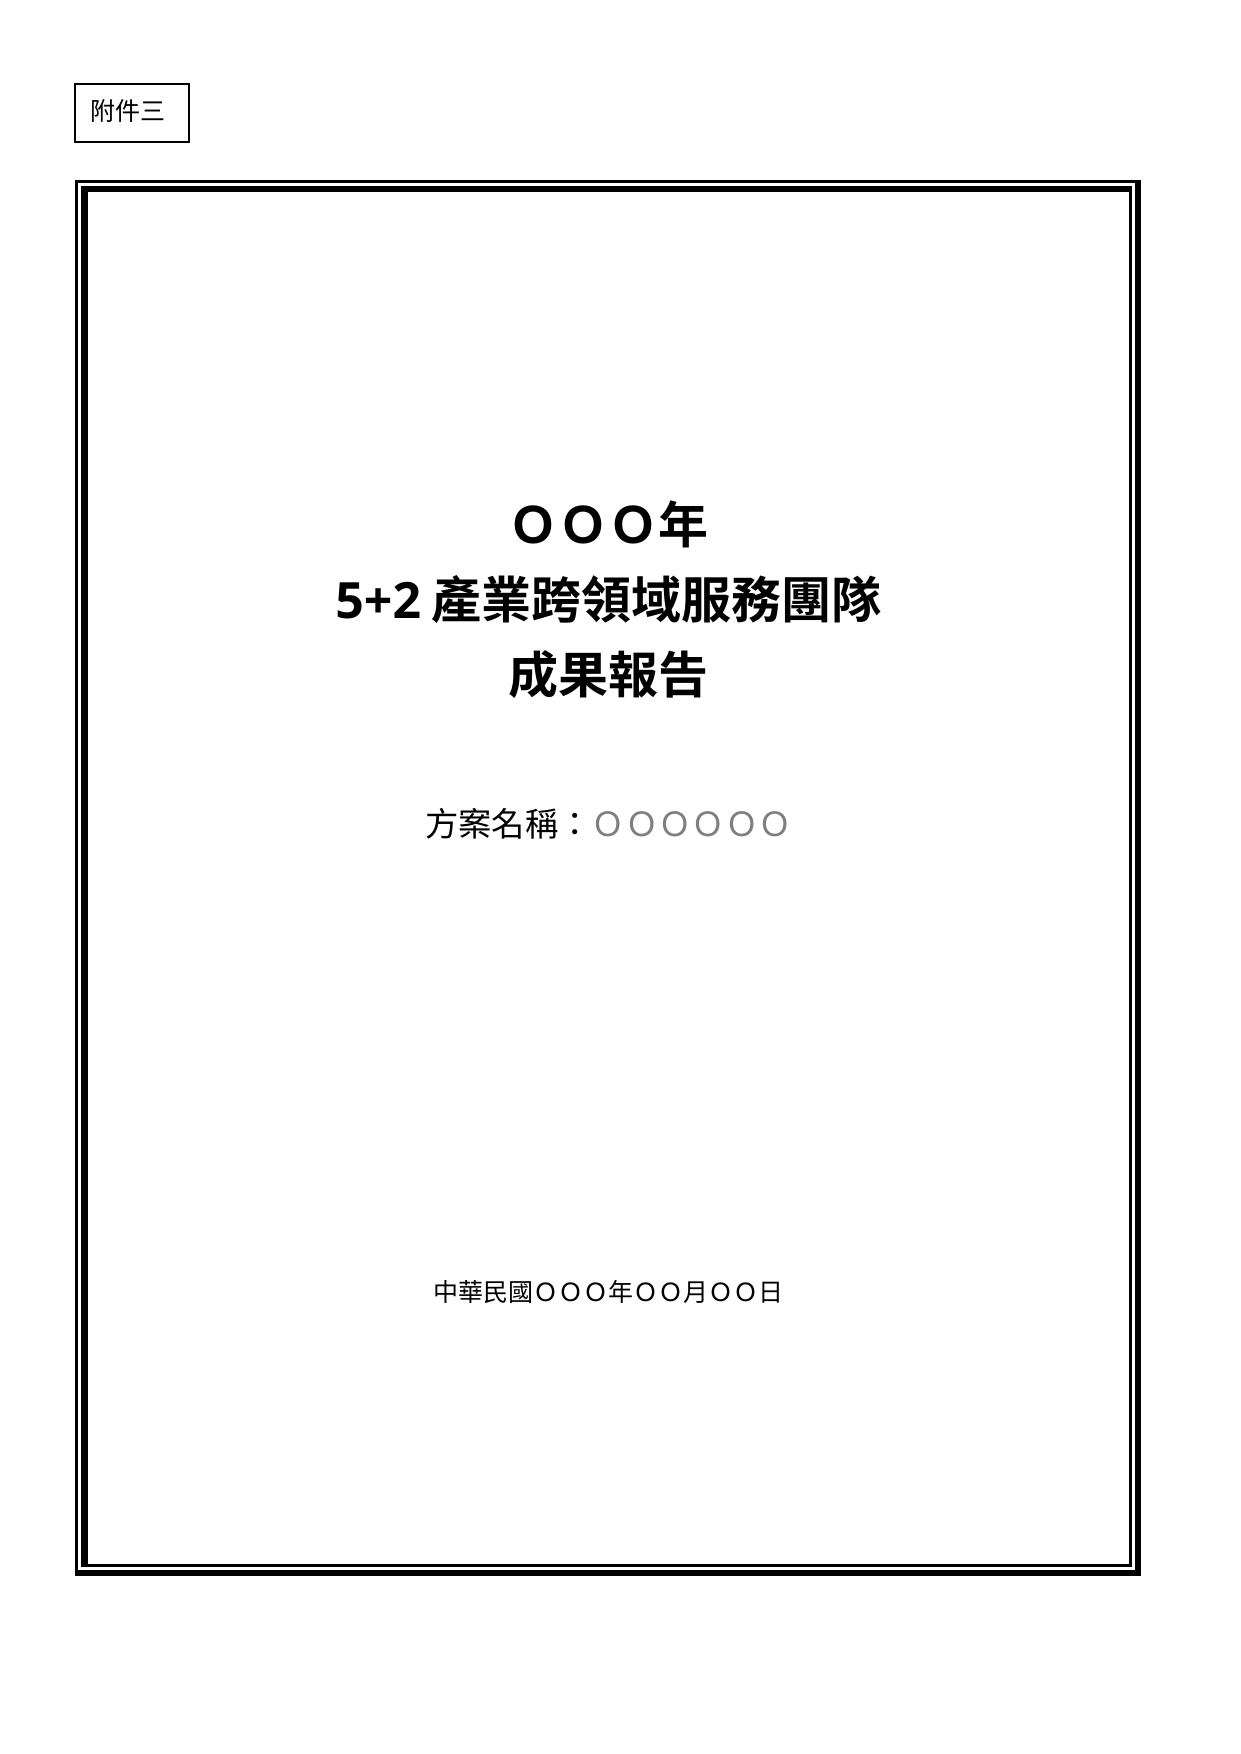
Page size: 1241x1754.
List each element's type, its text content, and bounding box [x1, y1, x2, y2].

table_header ＯＯＯ年 5+2產業跨領域服務團隊 成果報告 方案名稱：ＯＯＯＯＯＯ 中華民國ＯＯＯ年ＯＯ月ＯＯ日 [81, 183, 1135, 1564]
